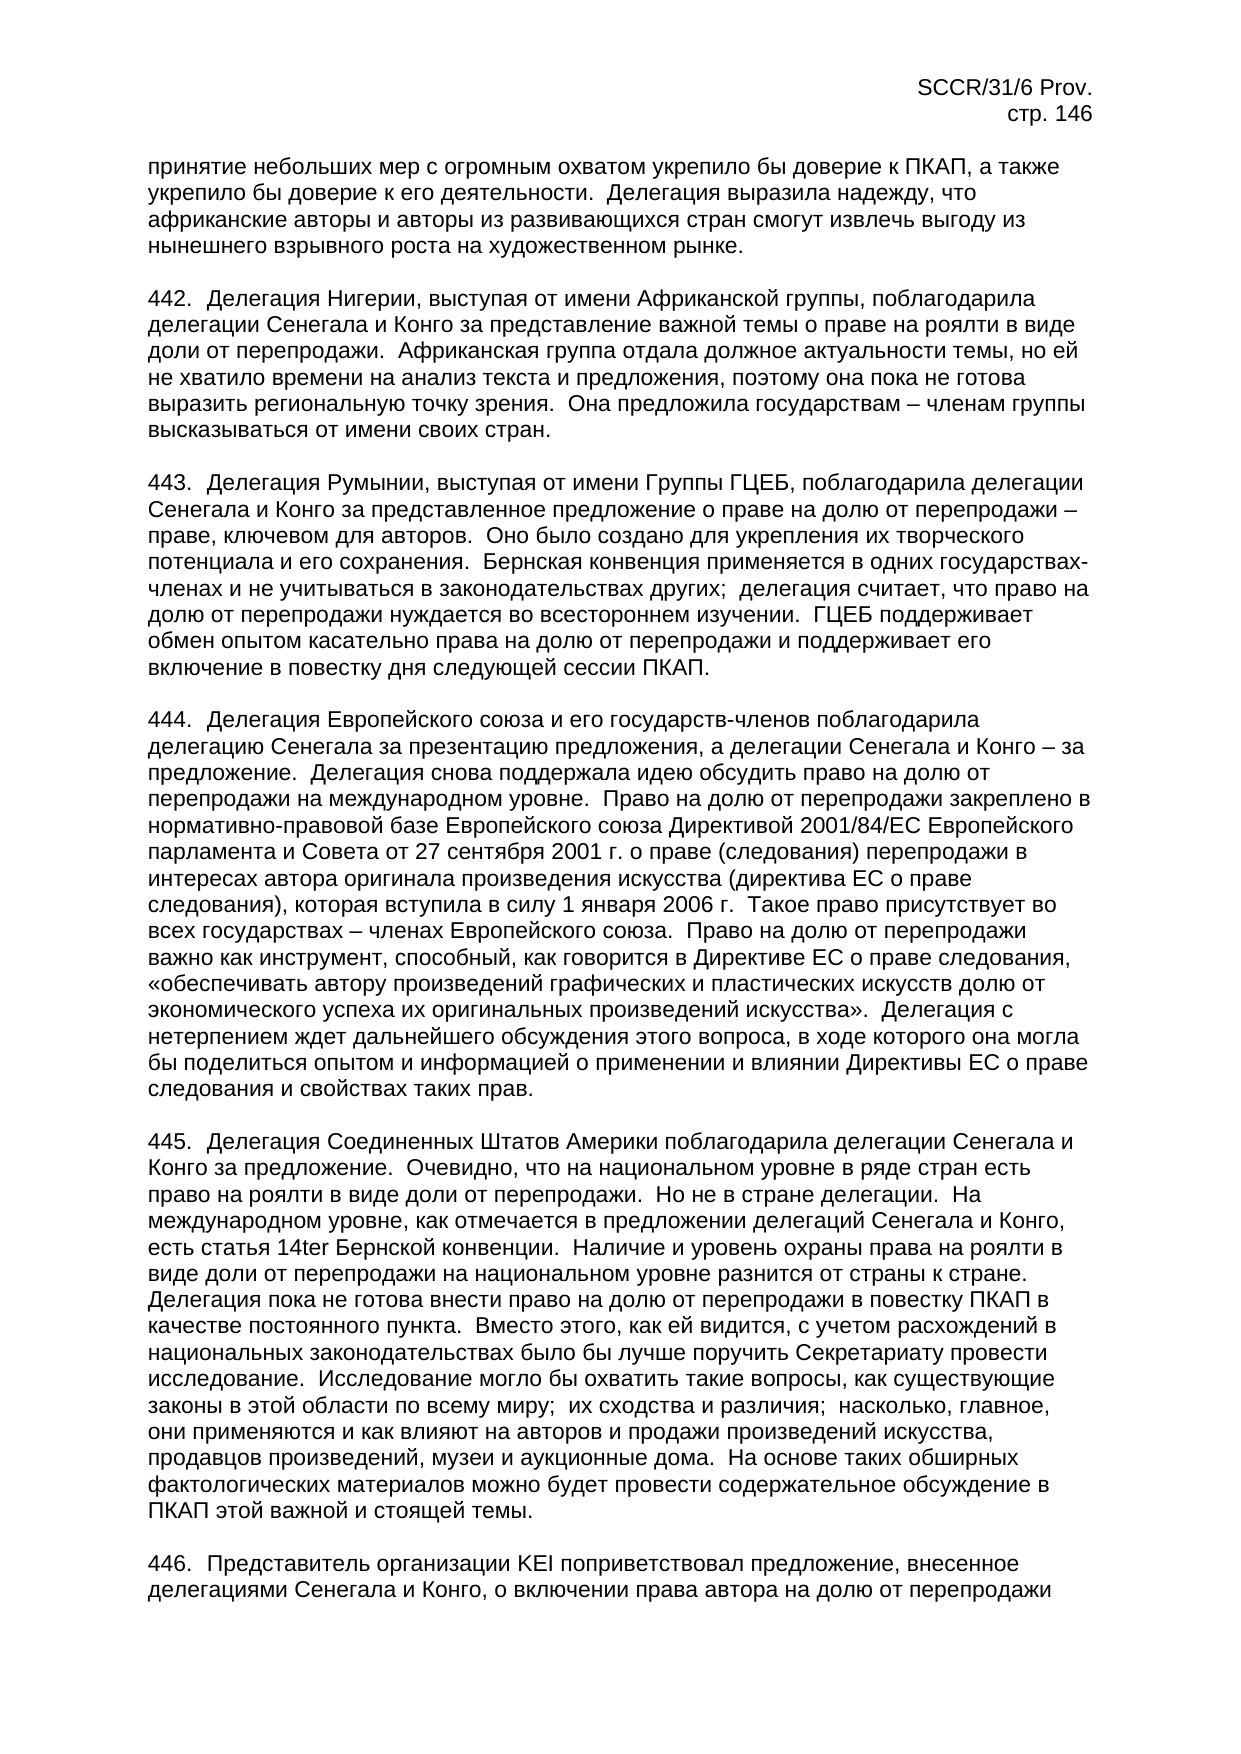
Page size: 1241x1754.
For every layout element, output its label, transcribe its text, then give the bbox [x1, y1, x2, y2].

list Делегация Соединенных Штатов Америки поблагодарила делегации Сенегала и Конго за предложение. Очевидно, что на национальном уровне в ряде стран есть право на роялти в виде доли от перепродажи. Но не в стране делегации. На международном уровне, как отмечается в предложении делегаций Сенегала и Конго, есть статья 14ter Бернской конвенции. Наличие и уровень охраны права на роялти в виде доли от перепродажи на национальном уровне разнится от страны к стране. Делегация пока не готова внести право на долю от перепродажи в повестку ПКАП в качестве постоянного пункта. Вместо этого, как ей видится, с учетом расхождений в национальных законодательствах было бы лучше поручить Секретариату провести исследование. Исследование могло бы охватить такие вопросы, как существующие законы в этой области по всему миру; их сходства и различия; насколько, главное, они применяются и как влияют на авторов и продажи произведений искусства, продавцов произведений, музеи и аукционные дома. На основе таких обширных фактологических материалов можно будет провести содержательное обсуждение в ПКАП этой важной и стоящей темы. [148, 1128, 1093, 1523]
list Делегация Нигерии, выступая от имени Африканской группы, поблагодарила делегации Сенегала и Конго за представление важной темы о праве на роялти в виде доли от перепродажи. Африканская группа отдала должное актуальности темы, но ей не хватило времени на анализ текста и предложения, поэтому она пока не готова выразить региональную точку зрения. Она предложила государствам – членам группы высказываться от имени своих стран. [148, 285, 1093, 443]
list Делегация Румынии, выступая от имени Группы ГЦЕБ, поблагодарила делегации Сенегала и Конго за представленное предложение о праве на долю от перепродажи – праве, ключевом для авторов. Оно было создано для укрепления их творческого потенциала и его сохранения. Бернская конвенция применяется в одних государствах-членах и не учитываться в законодательствах других; делегация считает, что право на долю от перепродажи нуждается во всестороннем изучении. ГЦЕБ поддерживает обмен опытом касательно права на долю от перепродажи и поддерживает его включение в повестку дня следующей сессии ПКАП. [148, 469, 1093, 680]
list Делегация Европейского союза и его государств-членов поблагодарила делегацию Сенегала за презентацию предложения, а делегации Сенегала и Конго – за предложение. Делегация снова поддержала идею обсудить право на долю от перепродажи на международном уровне. Право на долю от перепродажи закреплено в нормативно-правовой базе Европейского союза Директивой 2001/84/EC Европейского парламента и Совета от 27 сентября 2001 г. о праве (следования) перепродажи в интересах автора оригинала произведения искусства (директива ЕС о праве следования), которая вступила в силу 1 января 2006 г. Такое право присутствует во всех государствах – членах Европейского союза. Право на долю от перепродажи важно как инструмент, способный, как говорится в Директиве ЕС о праве следования, «обеспечивать автору произведений графических и пластических искусств долю от экономического успеха их оригинальных произведений искусства». Делегация с нетерпением ждет дальнейшего обсуждения этого вопроса, в ходе которого она могла бы поделиться опытом и информацией о применении и влиянии Директивы ЕС о праве следования и свойствах таких прав. [148, 706, 1093, 1102]
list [148, 153, 1093, 258]
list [148, 1550, 1093, 1602]
